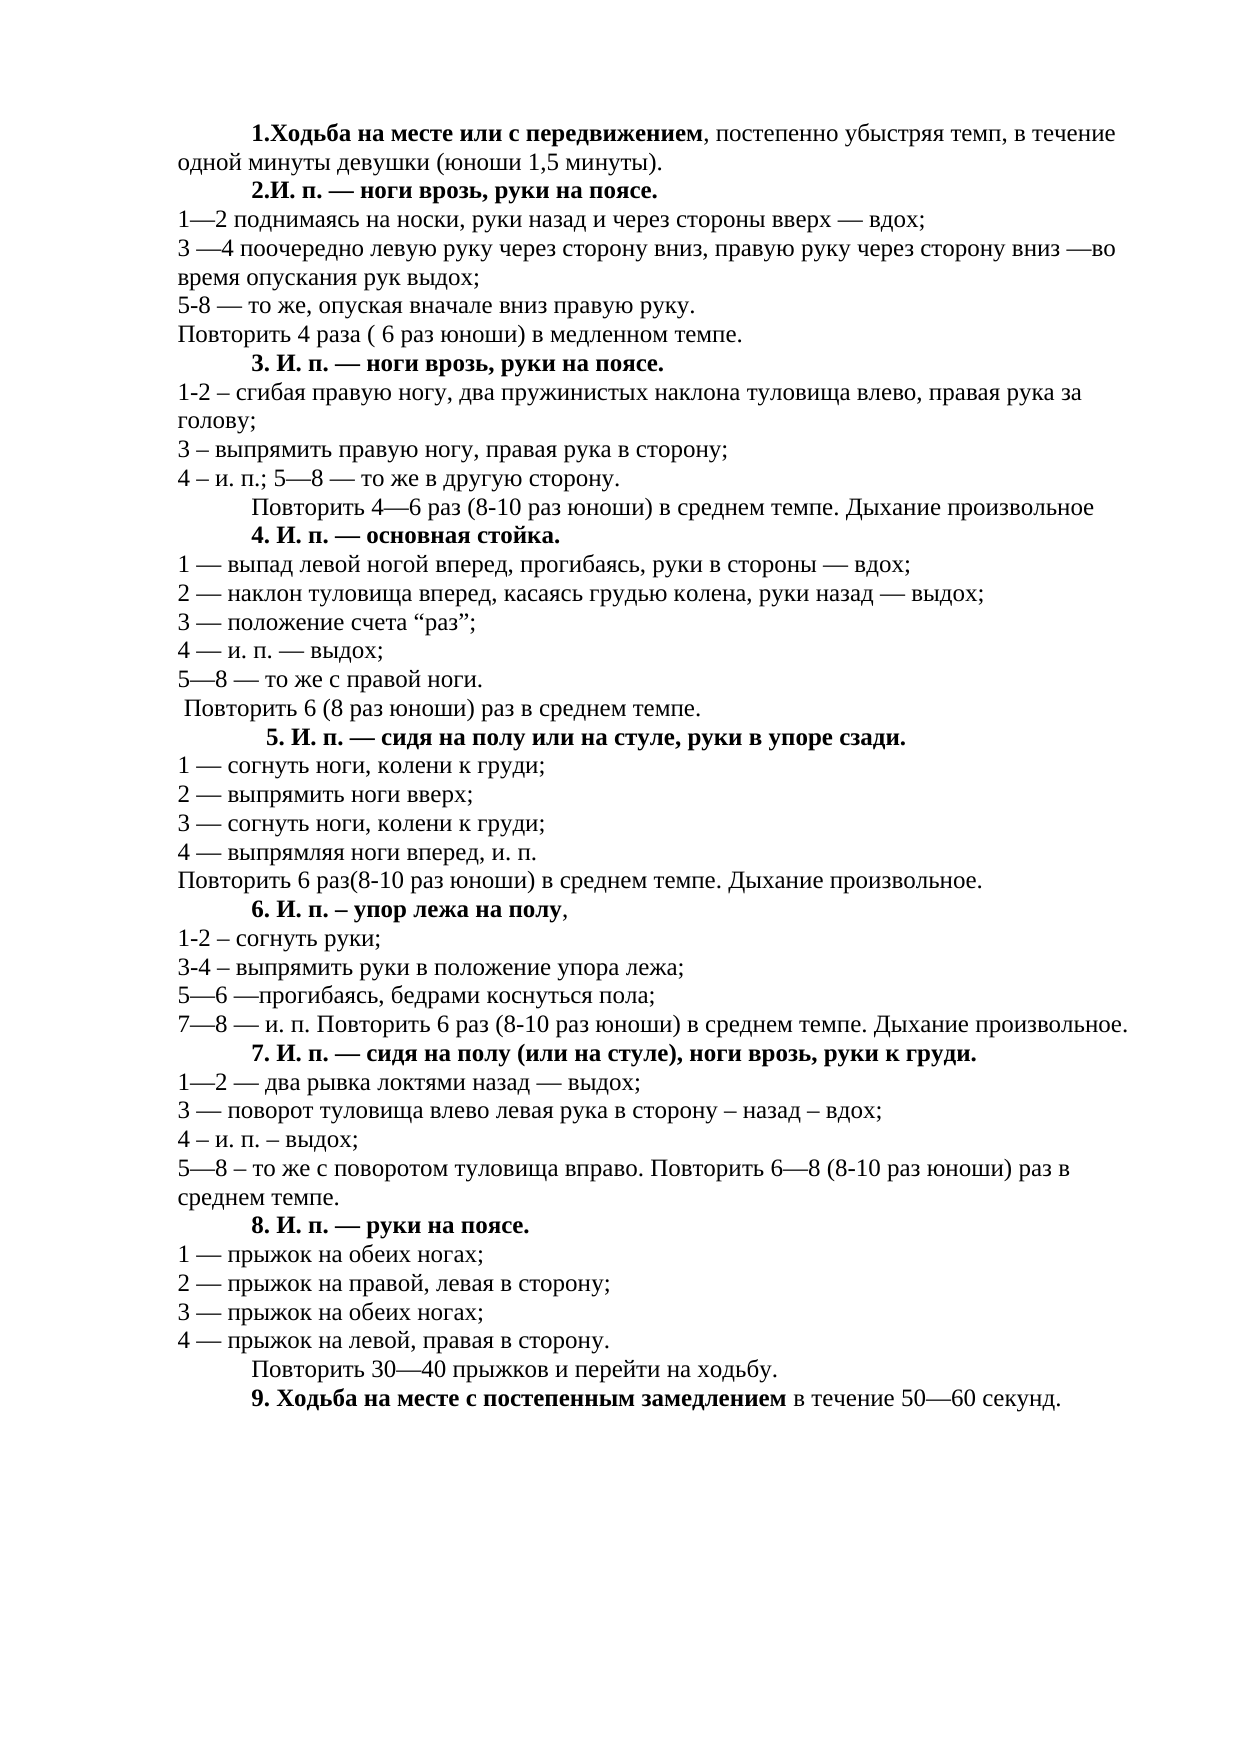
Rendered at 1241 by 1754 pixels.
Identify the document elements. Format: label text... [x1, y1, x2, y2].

text Повторить 4—6 раз (8-10 раз юноши) в среднем темпе. Дыхание произвольное [177, 492, 1152, 521]
text 4 — и. п. — выдох; [177, 636, 1152, 664]
text 1-2 – согнуть руки; [177, 923, 1152, 952]
text 7—8 — и. п. Повторить 6 раз (8-10 раз юноши) в среднем темпе. Дыхание произвольное. [177, 1009, 1152, 1038]
text 1-2 – сгибая правую ногу, два пружинистых наклона туловища влево, правая рука за голову; [177, 377, 1152, 434]
text 3 — согнуть ноги, колени к груди; [177, 808, 1152, 837]
text 5-8 — то же, опуская вначале вниз правую руку. [177, 291, 1152, 319]
text 4. И. п. — основная стойка. [177, 521, 1152, 549]
text 3 — положение счета “раз”; [177, 607, 1152, 636]
text 3. И. п. — ноги врозь, руки на поясе. [177, 348, 1152, 377]
text 3 — поворот туловища влево левая рука в сторону – назад – вдох; [177, 1096, 1152, 1124]
text 3 – выпрямить правую ногу, правая рука в сторону; [177, 434, 1152, 463]
text Повторить 6 раз(8-10 раз юноши) в среднем темпе. Дыхание произвольное. [177, 866, 1152, 894]
text 5. И. п. — сидя на полу или на стуле, руки в упоре сзади. [177, 722, 1152, 751]
text 1—2 — два рывка локтями назад — выдох; [177, 1067, 1152, 1096]
text 1 — прыжок на обеих ногах; [177, 1239, 1152, 1268]
text Повторить 30—40 прыжков и перейти на ходьбу. [177, 1354, 1152, 1383]
text 2 — прыжок на правой, левая в сторону; [177, 1268, 1152, 1297]
text 1 — согнуть ноги, колени к груди; [177, 751, 1152, 779]
text 4 – и. п. – выдох; [177, 1124, 1152, 1153]
text 5—6 —прогибаясь, бедрами коснуться пола; [177, 981, 1152, 1009]
text 2.И. п. — ноги врозь, руки на поясе. [177, 176, 1152, 204]
text 4 — прыжок на левой, правая в сторону. [177, 1326, 1152, 1354]
text 1—2 поднимаясь на носки, руки назад и через стороны вверх — вдох; [177, 204, 1152, 233]
text 2 — выпрямить ноги вверх; [177, 779, 1152, 808]
text 2 — наклон туловища вперед, касаясь грудью колена, руки назад — выдох; [177, 578, 1152, 607]
text 5—8 – то же с поворотом туловища вправо. Повторить 6—8 (8-10 раз юноши) раз в среднем темпе. [177, 1153, 1152, 1211]
text 1 — выпад левой ногой вперед, прогибаясь, руки в стороны — вдох; [177, 549, 1152, 578]
text 3 — прыжок на обеих ногах; [177, 1297, 1152, 1326]
text 4 – и. п.; 5—8 — то же в другую сторону. [177, 463, 1152, 492]
text 9. Ходьба на месте с постепенным замедлением в течение 50—60 секунд. [177, 1383, 1152, 1412]
text 7. И. п. — сидя на полу (или на стуле), ноги врозь, руки к груди. [177, 1038, 1152, 1067]
text 4 — выпрямляя ноги вперед, и. п. [177, 837, 1152, 866]
text Повторить 6 (8 раз юноши) раз в среднем темпе. [177, 693, 1152, 722]
text 3 —4 поочередно левую руку через сторону вниз, правую руку через сторону вниз —во время опускания рук выдох; [177, 233, 1152, 291]
text 8. И. п. — руки на поясе. [177, 1211, 1152, 1239]
text 5—8 — то же с правой ноги. [177, 664, 1152, 693]
text 1.Ходьба на месте или с передвижением, постепенно убыстряя темп, в течение одной минуты девушки (юноши 1,5 минуты). [177, 118, 1152, 176]
text 6. И. п. – упор лежа на полу, [177, 894, 1152, 923]
text Повторить 4 раза ( 6 раз юноши) в медленном темпе. [177, 319, 1152, 348]
text 3-4 – выпрямить руки в положение упора лежа; [177, 952, 1152, 981]
